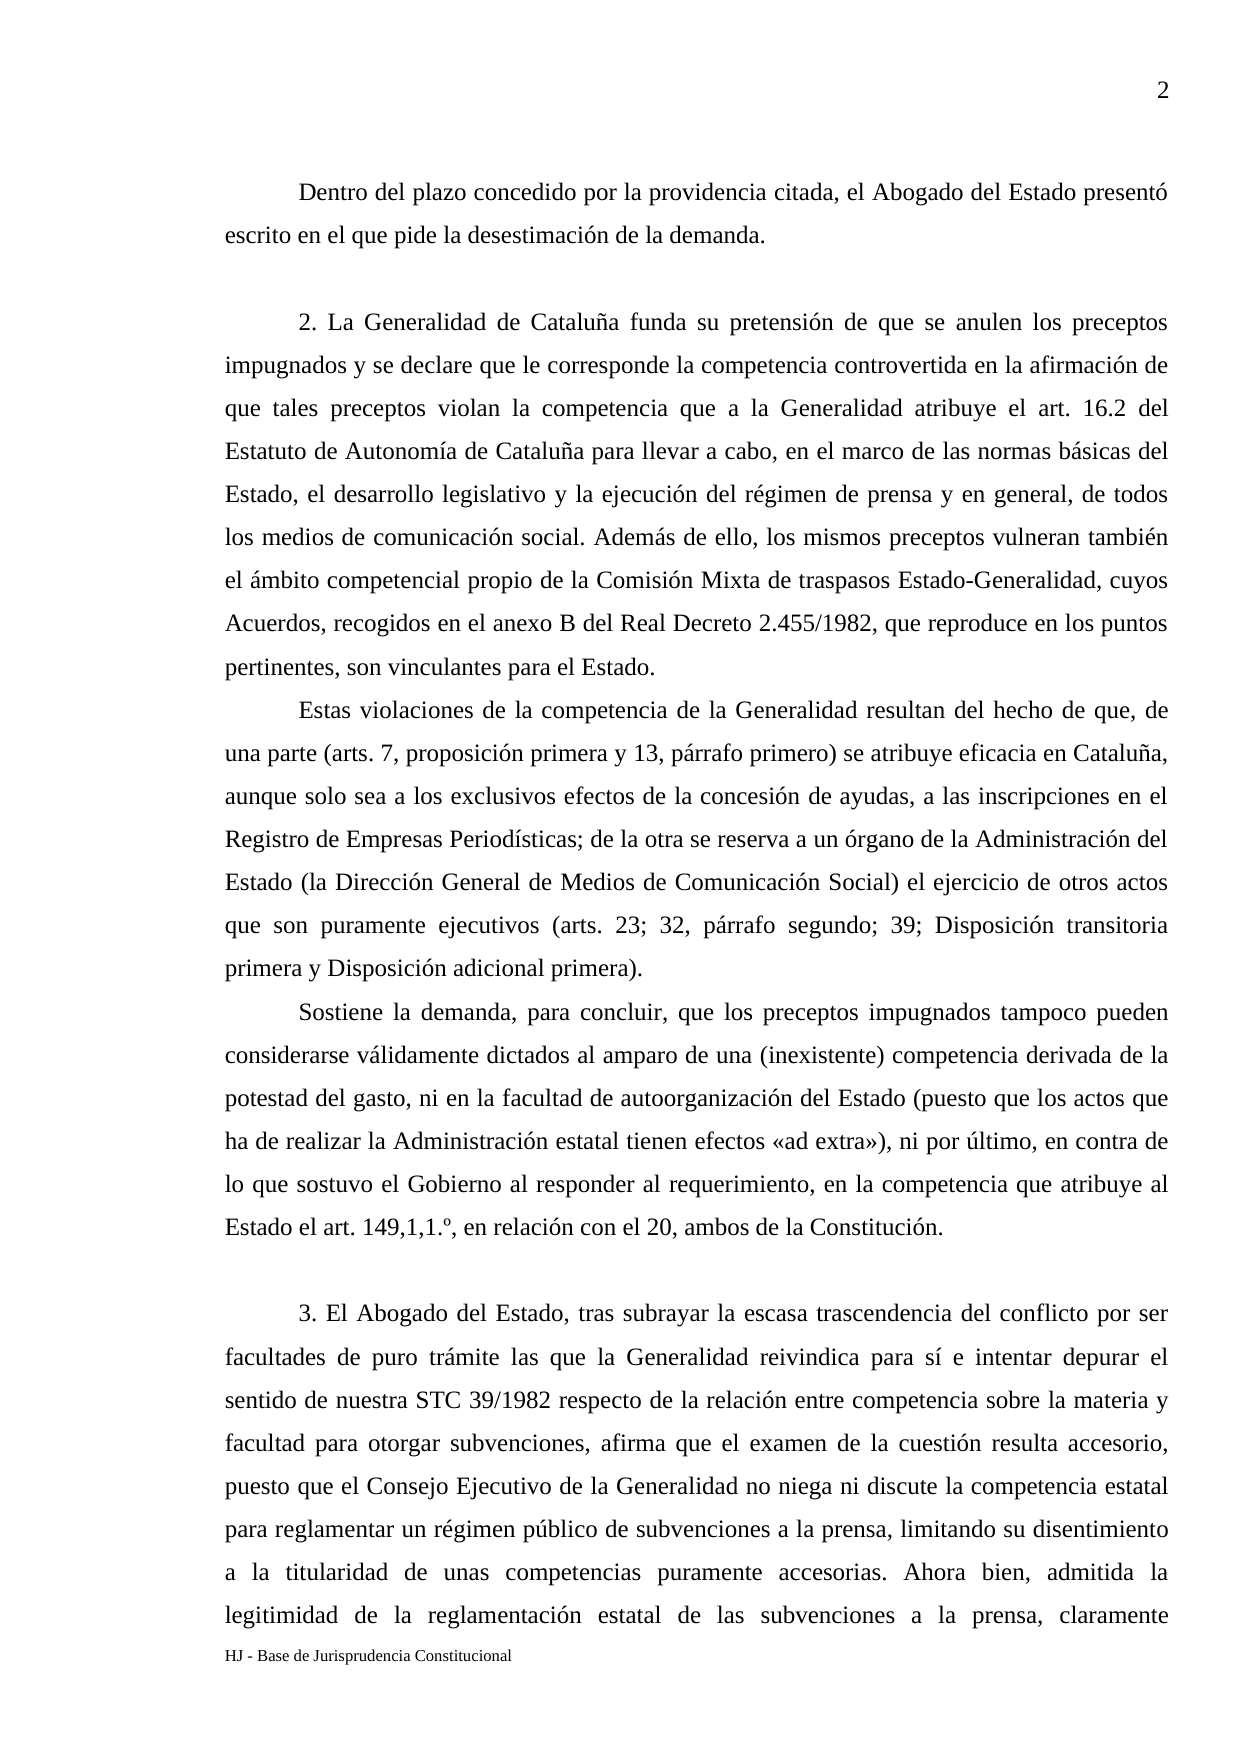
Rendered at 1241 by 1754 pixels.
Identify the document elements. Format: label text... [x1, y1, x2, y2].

text 2. La Generalidad de Cataluña funda su pretensión de que se anulen los preceptos impugnados y se declare que le corresponde la competencia controvertida en la afirmación de que tales preceptos violan la competencia que a la Generalidad atribuye el art. 16.2 del Estatuto de Autonomía de Cataluña para llevar a cabo, en el marco de las normas básicas del Estado, el desarrollo legislativo y la ejecución del régimen de prensa y en general, de todos los medios de comunicación social. Además de ello, los mismos preceptos vulneran también el ámbito competencial propio de la Comisión Mixta de traspasos Estado-Generalidad, cuyos Acuerdos, recogidos en el anexo B del Real Decreto 2.455/1982, que reproduce en los puntos pertinentes, son vinculantes para el Estado. [224, 307, 1169, 680]
text Dentro del plazo concedido por la providencia citada, el Abogado del Estado presentó escrito en el que pide la desestimación de la demanda. [224, 177, 1169, 249]
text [224, 1298, 1169, 1629]
text Sostiene la demanda, para concluir, que los preceptos impugnados tampoco pueden considerarse válidamente dictados al amparo de una (inexistente) competencia derivada de la potestad del gasto, ni en la facultad de autoorganización del Estado (puesto que los actos que ha de realizar la Administración estatal tienen efectos «ad extra»), ni por último, en contra de lo que sostuvo el Gobierno al responder al requerimiento, en la competencia que atribuye al Estado el art. 149,1,1.º, en relación con el 20, ambos de la Constitución. [224, 997, 1169, 1241]
text Estas violaciones de la competencia de la Generalidad resultan del hecho de que, de una parte (arts. 7, proposición primera y 13, párrafo primero) se atribuye eficacia en Cataluña, aunque solo sea a los exclusivos efectos de la concesión de ayudas, a las inscripciones en el Registro de Empresas Periodísticas; de la otra se reserva a un órgano de la Administración del Estado (la Dirección General de Medios de Comunicación Social) el ejercicio de otros actos que son puramente ejecutivos (arts. 23; 32, párrafo segundo; 39; Disposición transitoria primera y Disposición adicional primera). [224, 695, 1169, 982]
